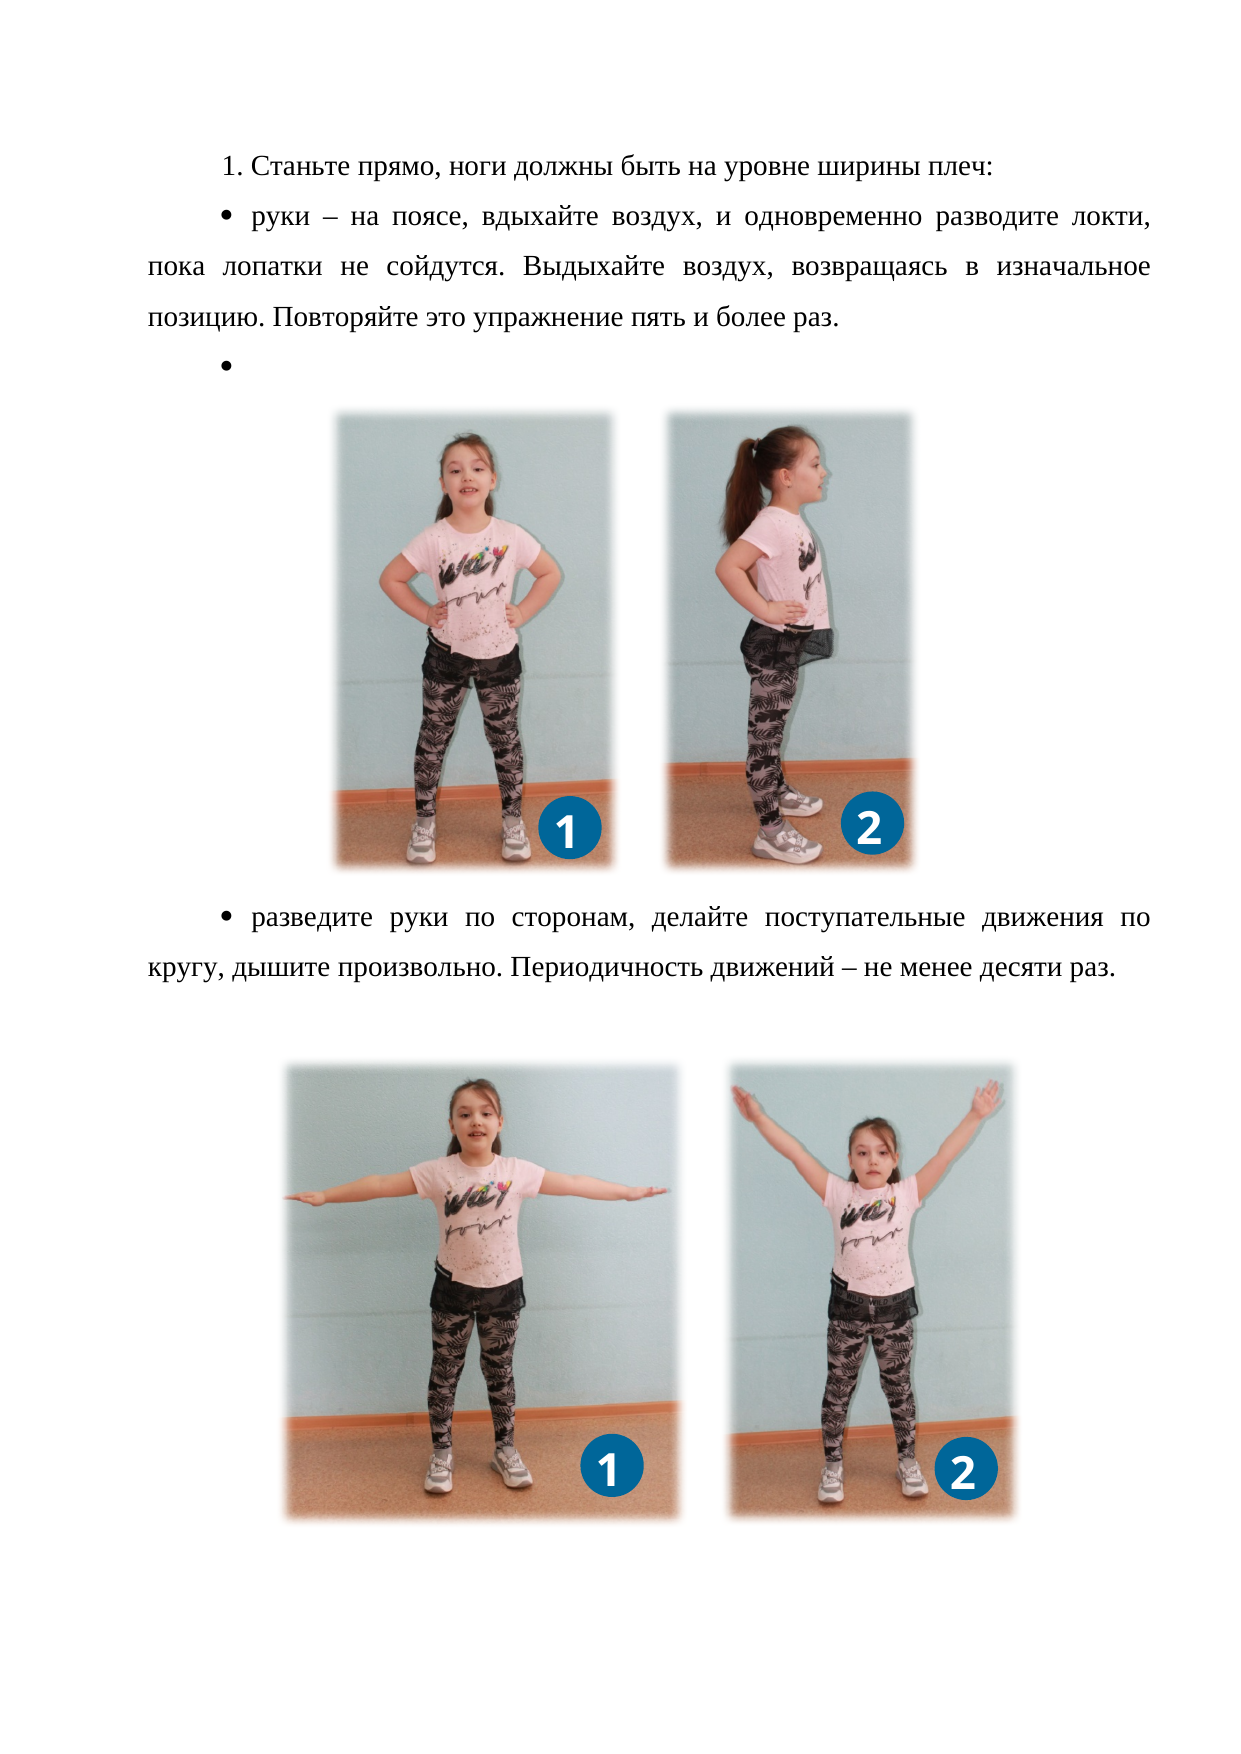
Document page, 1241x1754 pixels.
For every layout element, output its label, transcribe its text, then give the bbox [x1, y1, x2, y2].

picture [674, 419, 905, 860]
picture [737, 1071, 1007, 1510]
picture [342, 419, 606, 861]
list руки – на поясе, вдыхайте воздух, и одновременно разводите локти, пока лопатки не сойдутся. Выдыхайте воздух, возвращаясь в изначальное позицию. Повторяйте это упражнение пять и более раз. [148, 198, 1152, 332]
list разведите руки по сторонам, делайте поступательные движения по кругу, дышите произвольно. Периодичность движений – не менее десяти раз. [148, 899, 1152, 983]
text 1. Станьте прямо, ноги должны быть на уровне ширины плеч: [148, 148, 1152, 181]
picture [293, 1072, 672, 1512]
